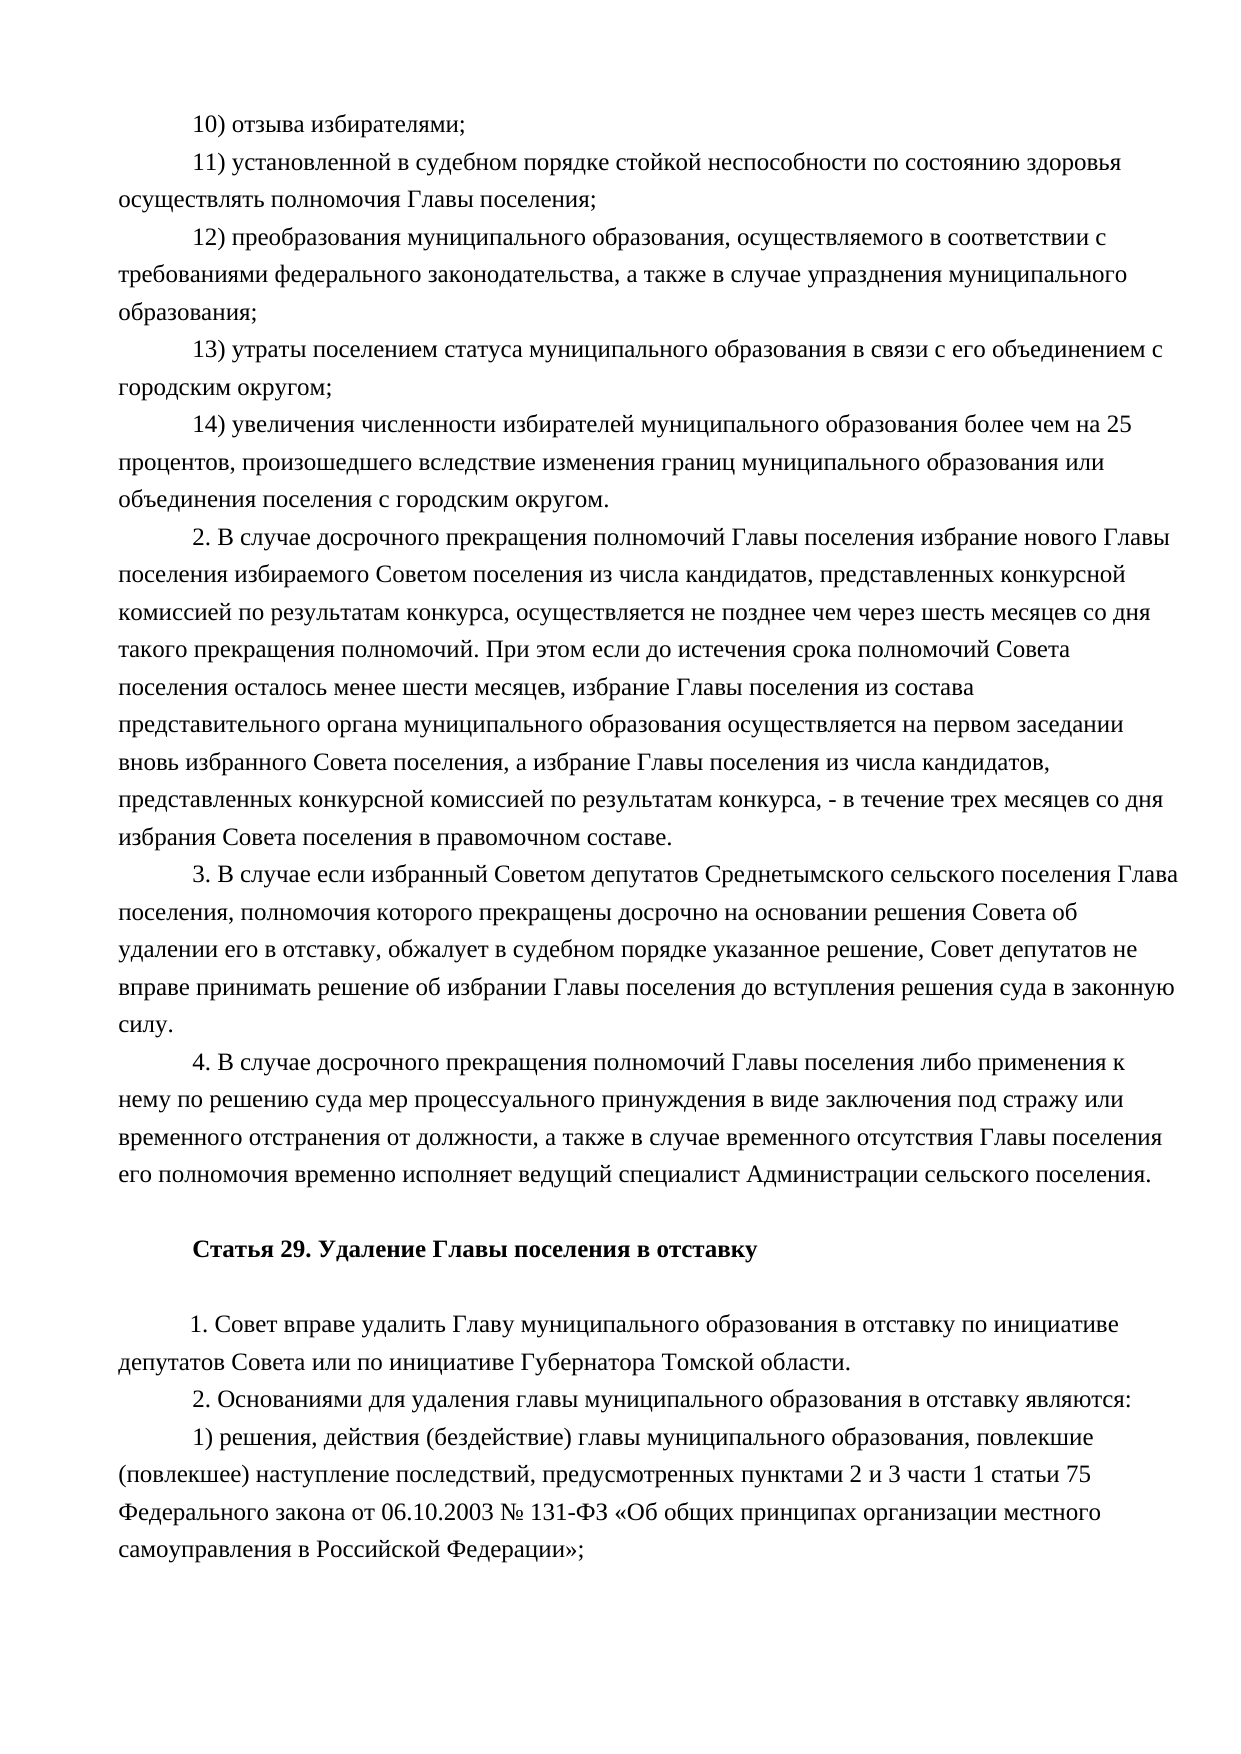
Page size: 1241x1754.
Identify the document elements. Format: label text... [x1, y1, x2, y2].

text 2. Основаниями для удаления главы муниципального образования в отставку являются: [118, 1378, 1181, 1415]
text 11) установленной в судебном порядке стойкой неспособности по состоянию здоровья осуществлять полномочия Главы поселения; [118, 140, 1181, 215]
text 2. В случае досрочного прекращения полномочий Главы поселения избрание нового Главы поселения избираемого Советом поселения из числа кандидатов, представленных конкурсной комиссией по результатам конкурса, осуществляется не позднее чем через шесть месяцев со дня такого прекращения полномочий. При этом если до истечения срока полномочий Совета поселения осталось менее шести месяцев, избрание Главы поселения из состава представительного органа муниципального образования осуществляется на первом заседании вновь избранного Совета поселения, а избрание Главы поселения из числа кандидатов, представленных конкурсной комиссией по результатам конкурса, - в течение трех месяцев со дня избрания Совета поселения в правомочном составе. [118, 515, 1181, 853]
text 3. В случае если избранный Советом депутатов Среднетымского сельского поселения Глава поселения, полномочия которого прекращены досрочно на основании решения Совета об удалении его в отставку, обжалует в судебном порядке указанное решение, Совет депутатов не вправе принимать решение об избрании Главы поселения до вступления решения суда в законную силу. [118, 853, 1181, 1040]
text 10) отзыва избирателями; [118, 103, 1181, 140]
text 1) решения, действия (бездействие) главы муниципального образования, повлекшие (повлекшее) наступление последствий, предусмотренных пунктами 2 и 3 части 1 статьи 75 Федерального закона от 06.10.2003 № 131-ФЗ «Об общих принципах организации местного самоуправления в Российской Федерации»; [118, 1415, 1181, 1565]
text 1. Совет вправе удалить Главу муниципального образования в отставку по инициативе депутатов Совета или по инициативе Губернатора Томской области. [118, 1303, 1181, 1378]
text 12) преобразования муниципального образования, осуществляемого в соответствии с требованиями федерального законодательства, а также в случае упразднения муниципального образования; [118, 215, 1181, 328]
text 13) утраты поселением статуса муниципального образования в связи с его объединением с городским округом; [118, 328, 1181, 403]
text Статья 29. Удаление Главы поселения в отставку [118, 1228, 1181, 1265]
text 14) увеличения численности избирателей муниципального образования более чем на 25 процентов, произошедшего вследствие изменения границ муниципального образования или объединения поселения с городским округом. [118, 403, 1181, 515]
text 4. В случае досрочного прекращения полномочий Главы поселения либо применения к нему по решению суда мер процессуального принуждения в виде заключения под стражу или временного отстранения от должности, а также в случае временного отсутствия Главы поселения его полномочия временно исполняет ведущий специалист Администрации сельского поселения. [118, 1040, 1181, 1190]
